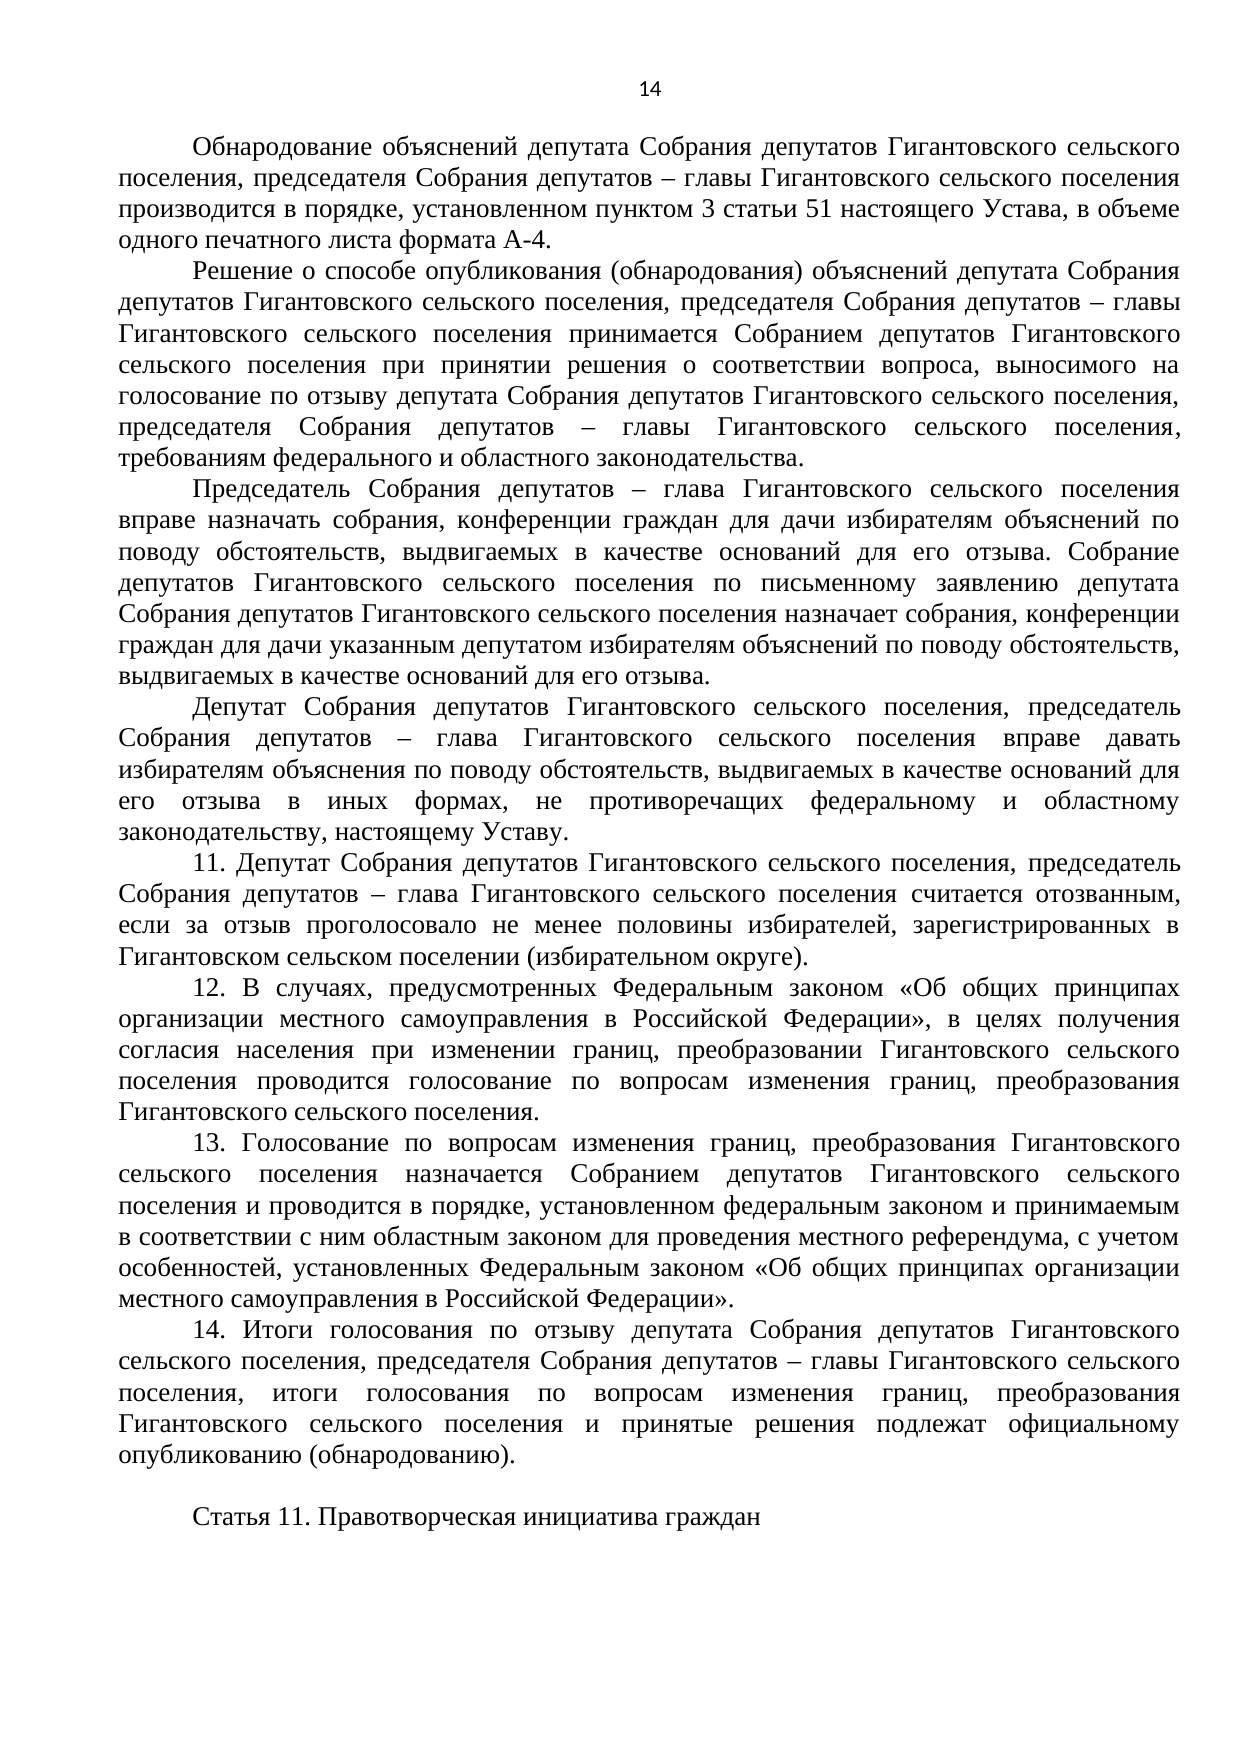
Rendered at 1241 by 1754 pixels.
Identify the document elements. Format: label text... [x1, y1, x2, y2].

text 13. Голосование по вопросам изменения границ, преобразования Гигантовского сельского поселения назначается Собранием депутатов Гигантовского сельского поселения и проводится в порядке, установленном федеральным законом и принимаемым в соответствии с ним областным законом для проведения местного референдума, с учетом особенностей, установленных Федеральным законом «Об общих принципах организации местного самоуправления в Российской Федерации». [118, 1126, 1181, 1313]
text Обнародование объяснений депутата Собрания депутатов Гигантовского сельского поселения, председателя Собрания депутатов – главы Гигантовского сельского поселения производится в порядке, установленном пунктом 3 статьи 51 настоящего Устава, в объеме одного печатного листа формата А-4. [118, 130, 1181, 254]
text Председатель Собрания депутатов – глава Гигантовского сельского поселения вправе назначать собрания, конференции граждан для дачи избирателям объяснений по поводу обстоятельств, выдвигаемых в качестве оснований для его отзыва. Собрание депутатов Гигантовского сельского поселения по письменному заявлению депутата Собрания депутатов Гигантовского сельского поселения назначает собрания, конференции граждан для дачи указанным депутатом избирателям объяснений по поводу обстоятельств, выдвигаемых в качестве оснований для его отзыва. [118, 472, 1181, 690]
text Депутат Собрания депутатов Гигантовского сельского поселения, председатель Собрания депутатов – глава Гигантовского сельского поселения вправе давать избирателям объяснения по поводу обстоятельств, выдвигаемых в качестве оснований для его отзыва в иных формах, не противоречащих федеральному и областному законодательству, настоящему Уставу. [118, 690, 1181, 846]
text 11. Депутат Собрания депутатов Гигантовского сельского поселения, председатель Собрания депутатов – глава Гигантовского сельского поселения считается отозванным, если за отзыв проголосовало не менее половины избирателей, зарегистрированных в Гигантовском сельском поселении (избирательном округе). [118, 846, 1181, 971]
text Статья 11. Правотворческая инициатива граждан [118, 1500, 1181, 1531]
text Решение о способе опубликования (обнародования) объяснений депутата Собрания депутатов Гигантовского сельского поселения, председателя Собрания депутатов – главы Гигантовского сельского поселения принимается Собранием депутатов Гигантовского сельского поселения при принятии решения о соответствии вопроса, выносимого на голосование по отзыву депутата Собрания депутатов Гигантовского сельского поселения, председателя Собрания депутатов – главы Гигантовского сельского поселения, требованиям федерального и областного законодательства. [118, 254, 1181, 472]
text 14. Итоги голосования по отзыву депутата Собрания депутатов Гигантовского сельского поселения, председателя Собрания депутатов – главы Гигантовского сельского поселения, итоги голосования по вопросам изменения границ, преобразования Гигантовского сельского поселения и принятые решения подлежат официальному опубликованию (обнародованию). [118, 1313, 1181, 1469]
text 12. В случаях, предусмотренных Федеральным законом «Об общих принципах организации местного самоуправления в Российской Федерации», в целях получения согласия населения при изменении границ, преобразовании Гигантовского сельского поселения проводится голосование по вопросам изменения границ, преобразования Гигантовского сельского поселения. [118, 971, 1181, 1126]
